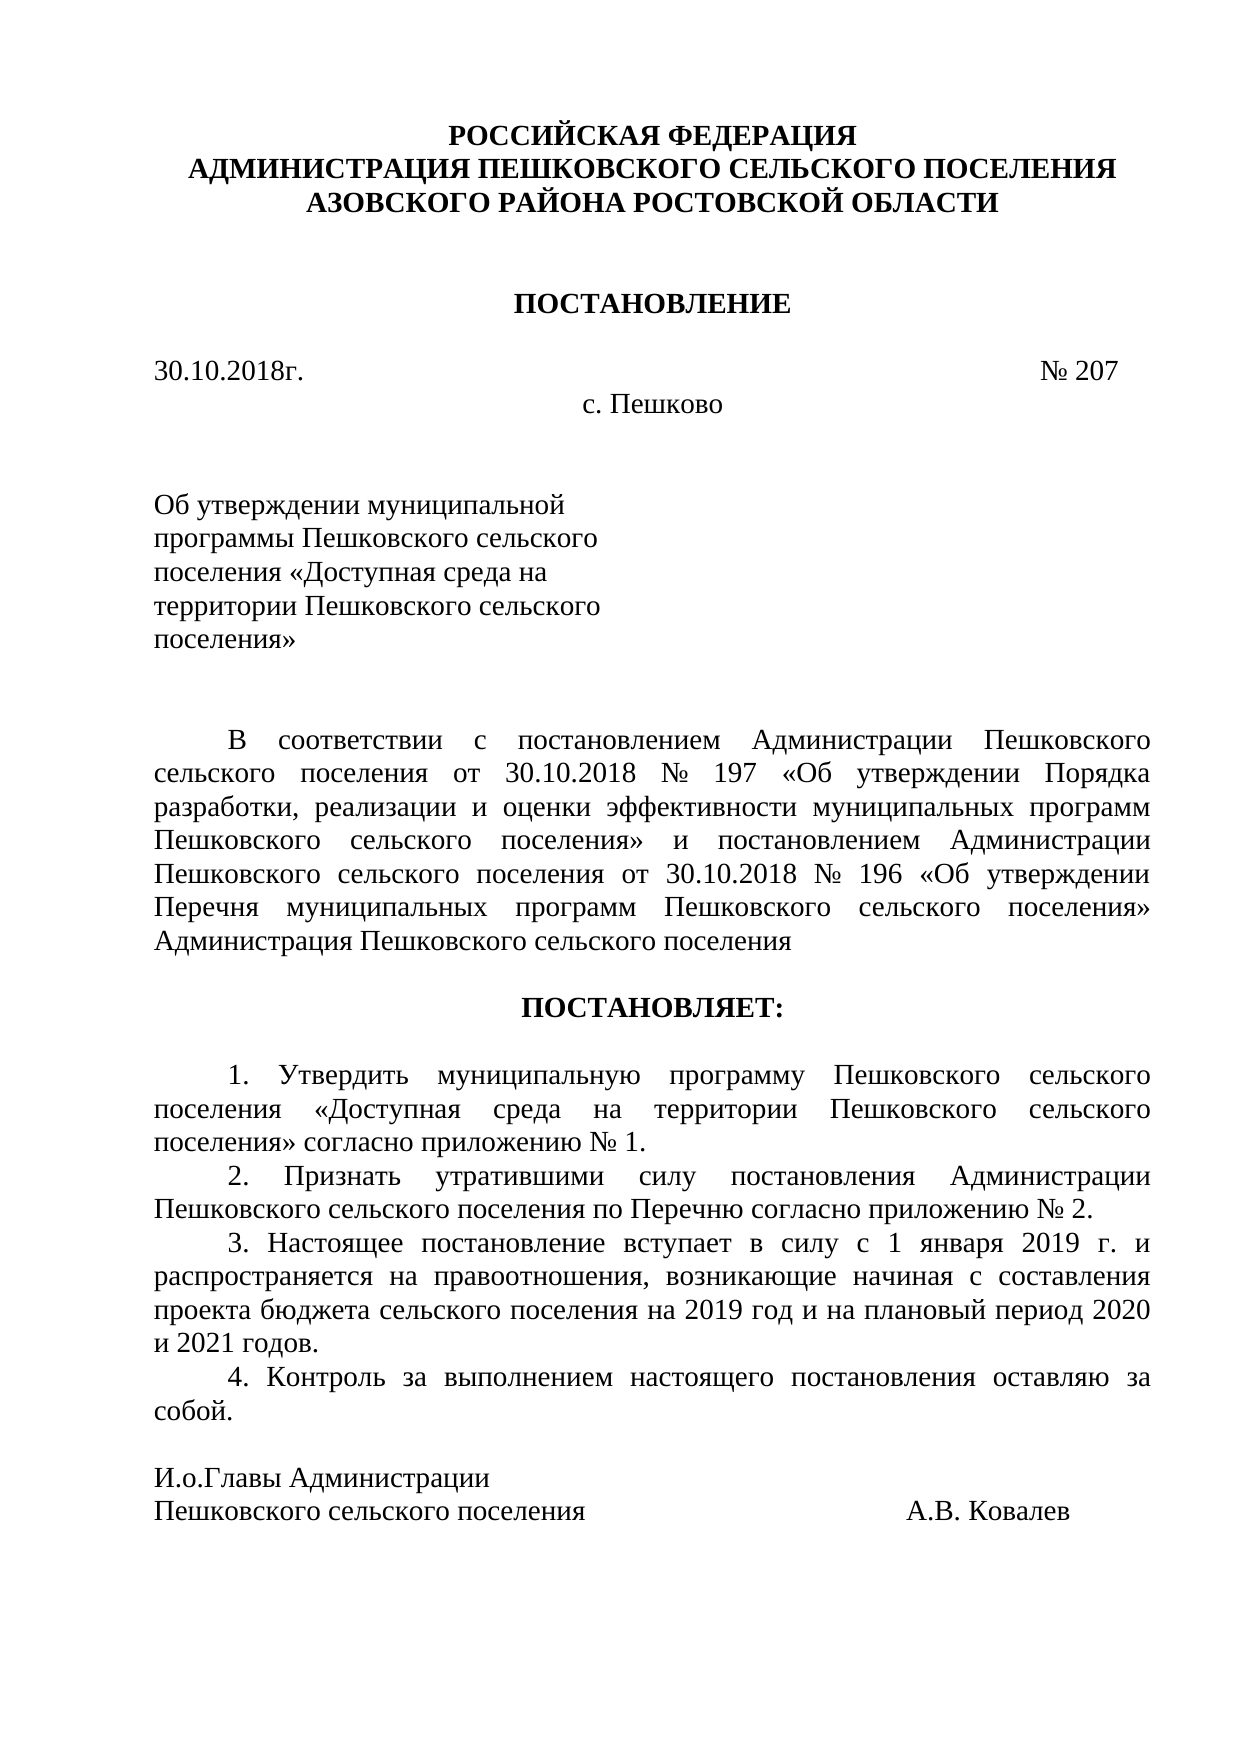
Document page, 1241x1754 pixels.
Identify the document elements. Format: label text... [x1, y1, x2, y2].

text И.о.Главы Администрации [153, 1460, 1152, 1493]
text Об утверждении муниципальной программы Пешковского сельского поселения «Доступная среда на территории Пешковского сельского поселения» [153, 487, 670, 655]
text 3. Настоящее постановление вступает в силу с 1 января 2019 г. и распространяется на правоотношения, возникающие начиная с составления проекта бюджета сельского поселения на 2019 год и на плановый период 2020 и 2021 годов. [153, 1225, 1152, 1359]
text 30.10.2018г. № 207 [153, 353, 1152, 386]
text 2. Признать утратившими силу постановления Администрации Пешковского сельского поселения по Перечню согласно приложению № 2. [153, 1158, 1152, 1225]
text Пешковского сельского поселения А.В. Ковалев [153, 1493, 1152, 1527]
text 1. Утвердить муниципальную программу Пешковского сельского поселения «Доступная среда на территории Пешковского сельского поселения» согласно приложению № 1. [153, 1057, 1152, 1158]
text В соответствии с постановлением Администрации Пешковского сельского поселения от 30.10.2018 № 197 «Об утверждении Порядка разработки, реализации и оценки эффективности муниципальных программ Пешковского сельского поселения» и постановлением Администрации Пешковского сельского поселения от 30.10.2018 № 196 «Об утверждении Перечня муниципальных программ Пешковского сельского поселения» Администрация Пешковского сельского поселения [153, 722, 1152, 957]
text с. Пешково [153, 386, 1152, 420]
text АДМИНИСТРАЦИЯ ПЕШКОВСКОГО СЕЛЬСКОГО ПОСЕЛЕНИЯ [153, 152, 1152, 185]
text ПОСТАНОВЛЕНИЕ [153, 286, 1152, 319]
text 4. Контроль за выполнением настоящего постановления оставляю за собой. [153, 1359, 1152, 1426]
text АЗОВСКОГО РАЙОНА РОСТОВСКОЙ ОБЛАСТИ [153, 185, 1152, 219]
text ПОСТАНОВЛЯЕТ: [153, 990, 1152, 1024]
text РОССИЙСКАЯ ФЕДЕРАЦИЯ [153, 118, 1152, 152]
